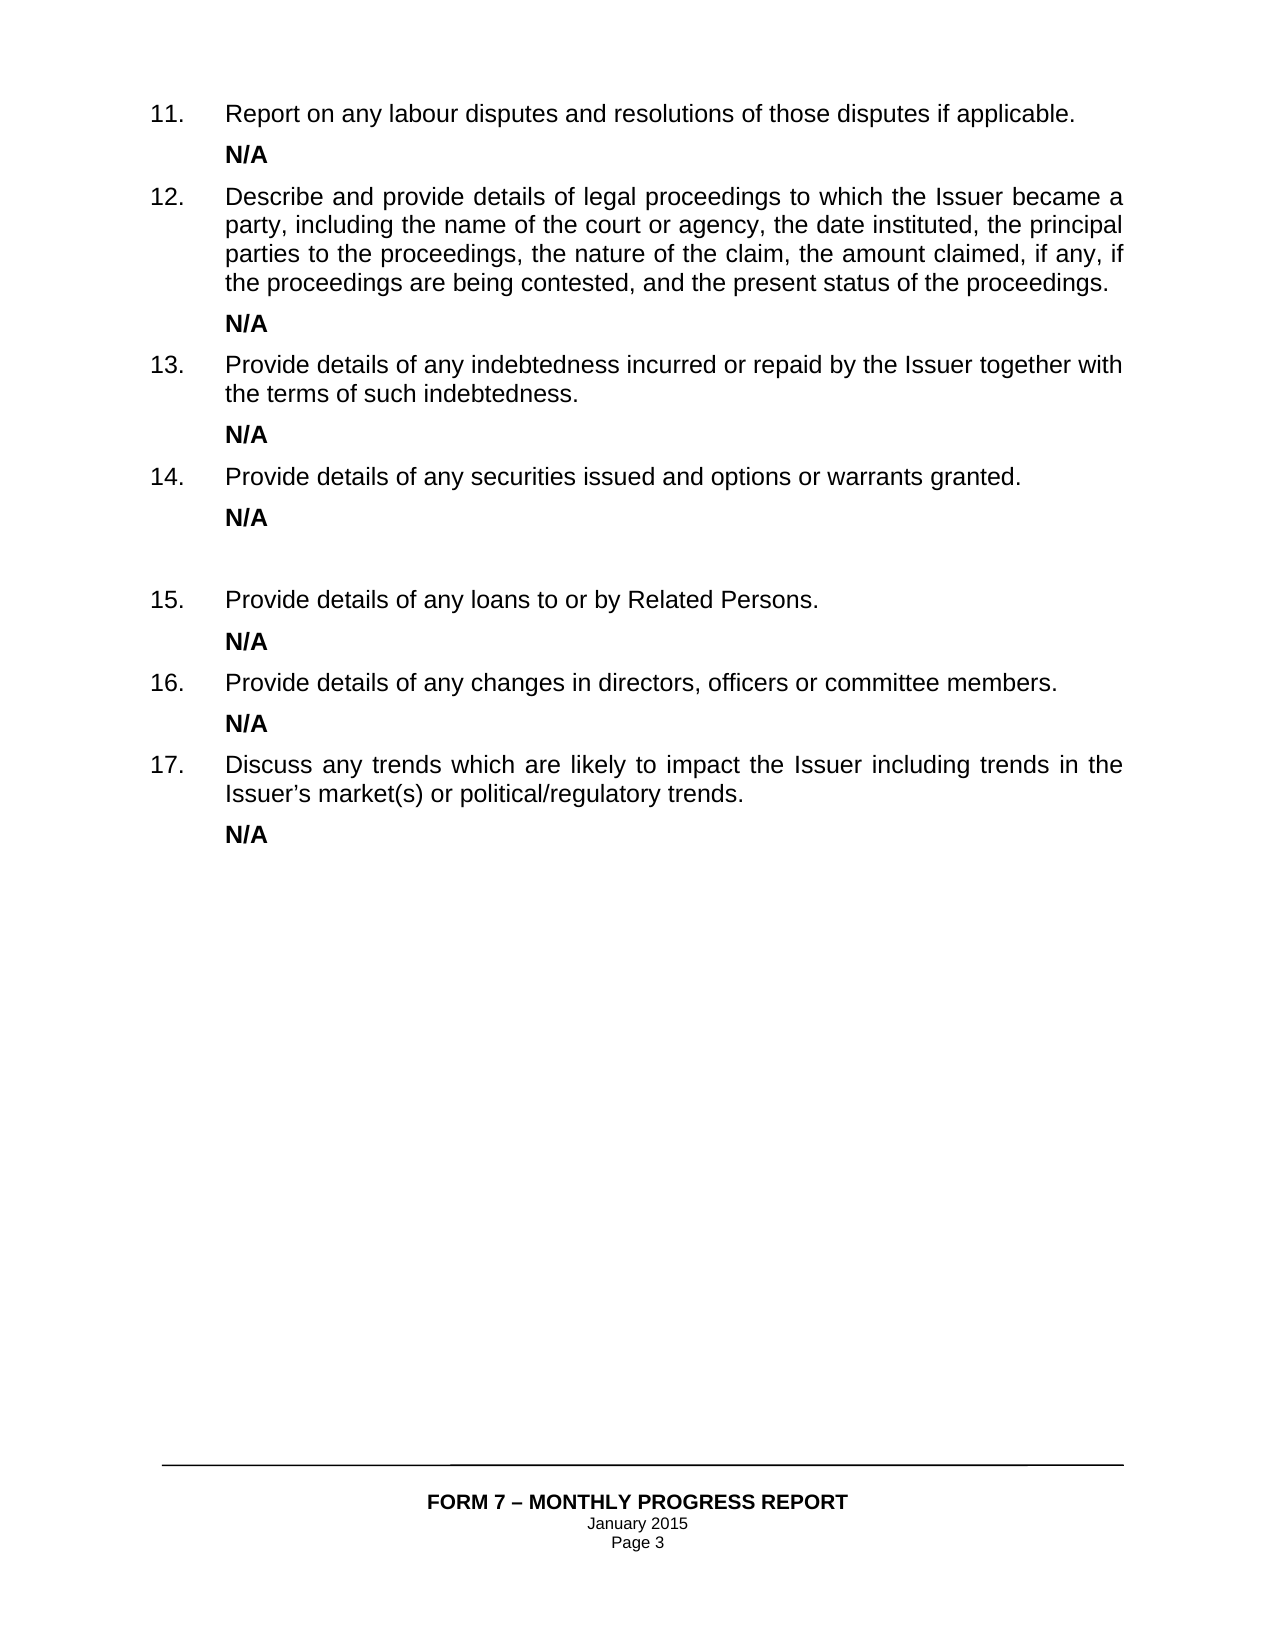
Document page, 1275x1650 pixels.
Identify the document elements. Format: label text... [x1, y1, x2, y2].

list N/A [225, 627, 1125, 655]
list N/A [225, 309, 1125, 338]
list Provide details of any changes in directors, officers or committee members. [150, 668, 1125, 697]
list Provide details of any indebtedness incurred or repaid by the Issuer together with the terms of such indebtedness. [150, 350, 1125, 408]
list Discuss any trends which are likely to impact the Issuer including trends in the Issuer’s market(s) or political/regulatory trends. [150, 750, 1125, 808]
list Provide details of any loans to or by Related Persons. [150, 585, 1125, 614]
list Provide details of any securities issued and options or warrants granted. [150, 462, 1125, 490]
list N/A [225, 820, 1125, 849]
list N/A [225, 503, 1125, 532]
list Report on any labour disputes and resolutions of those disputes if applicable. [150, 99, 1125, 128]
list N/A [225, 140, 1125, 169]
list N/A [225, 709, 1125, 738]
list N/A [225, 420, 1125, 449]
list Describe and provide details of legal proceedings to which the Issuer became a party, including the name of the court or agency, the date instituted, the principal parties to the proceedings, the nature of the claim, the amount claimed, if any, if the proceedings are being contested, and the present status of the proceedings. [150, 182, 1125, 297]
